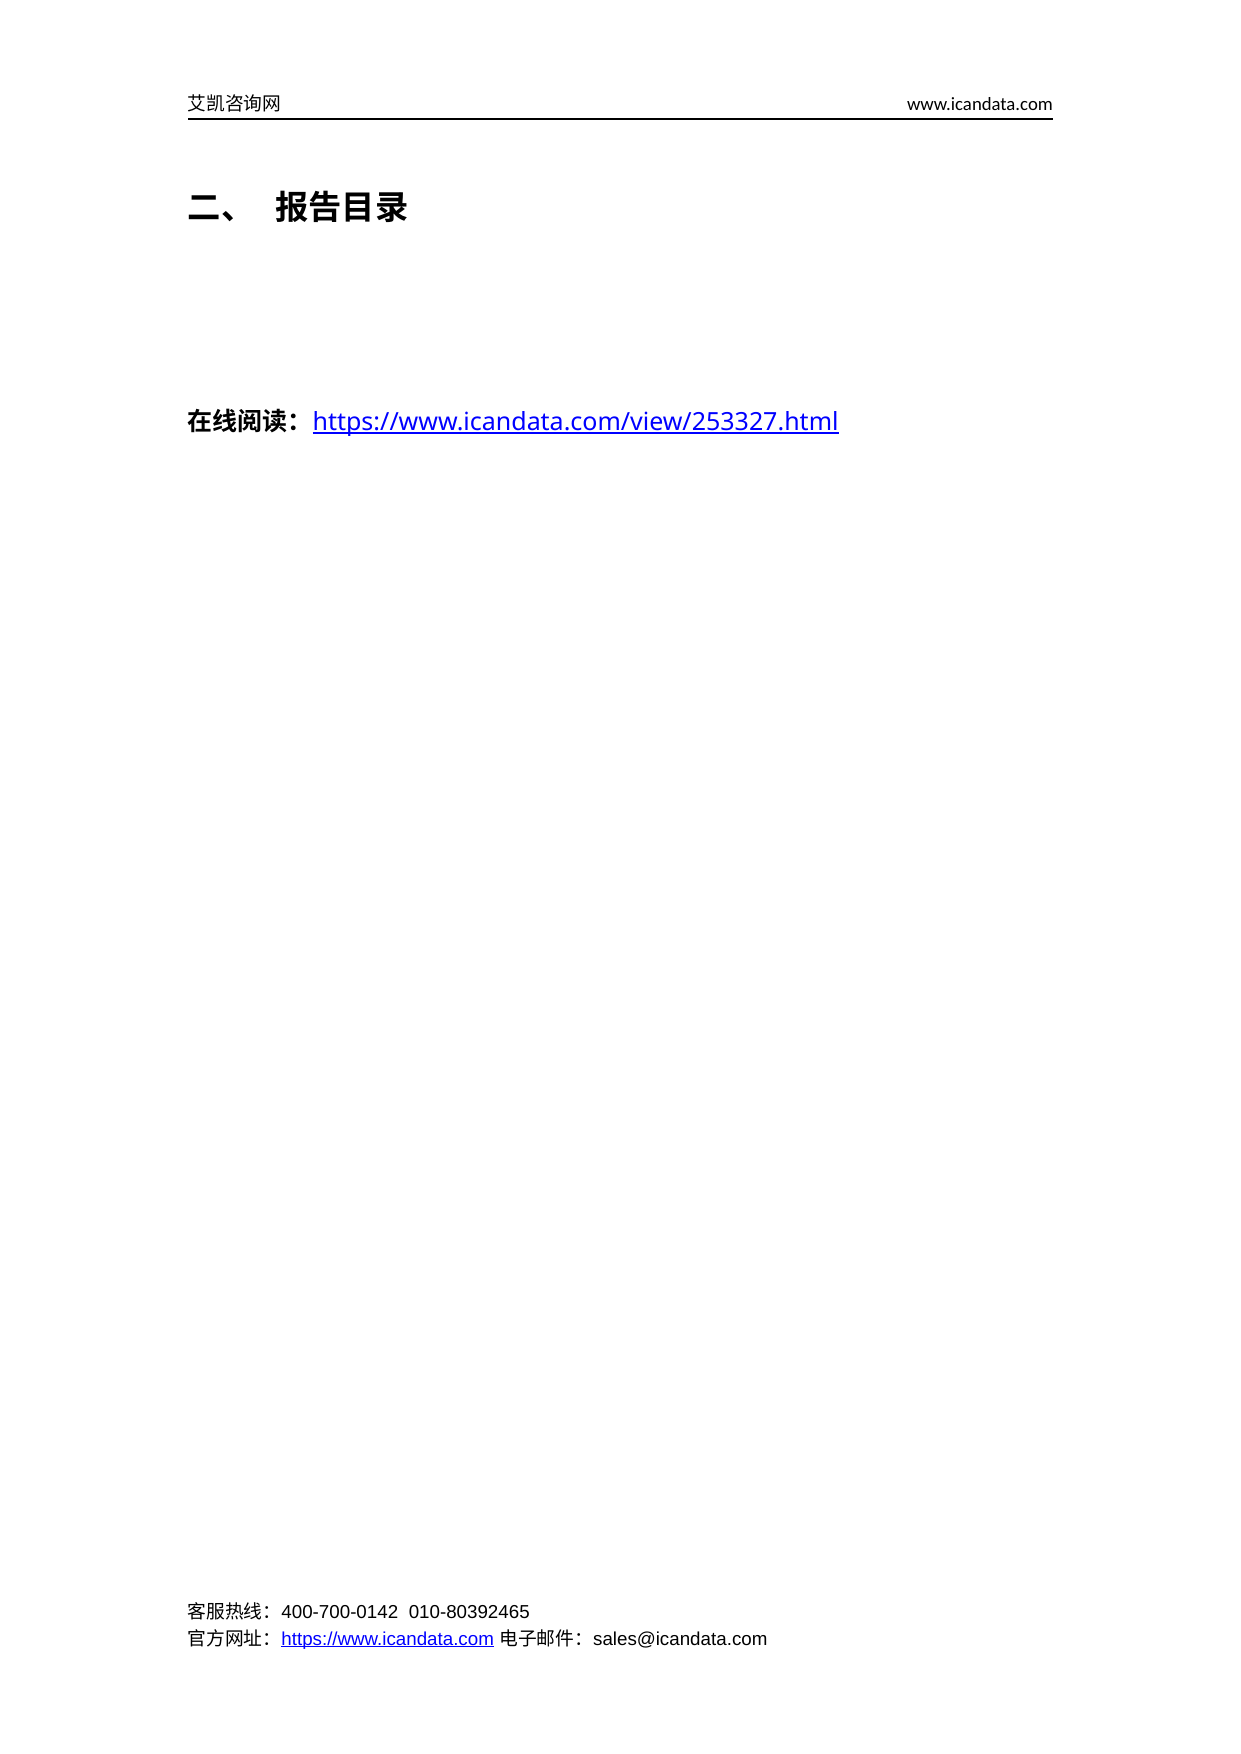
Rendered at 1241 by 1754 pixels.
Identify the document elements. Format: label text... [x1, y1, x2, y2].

text 在线阅读：https://www.icandata.com/view/253327.html [187, 387, 1053, 452]
subtitle 报告目录 [187, 172, 1053, 237]
